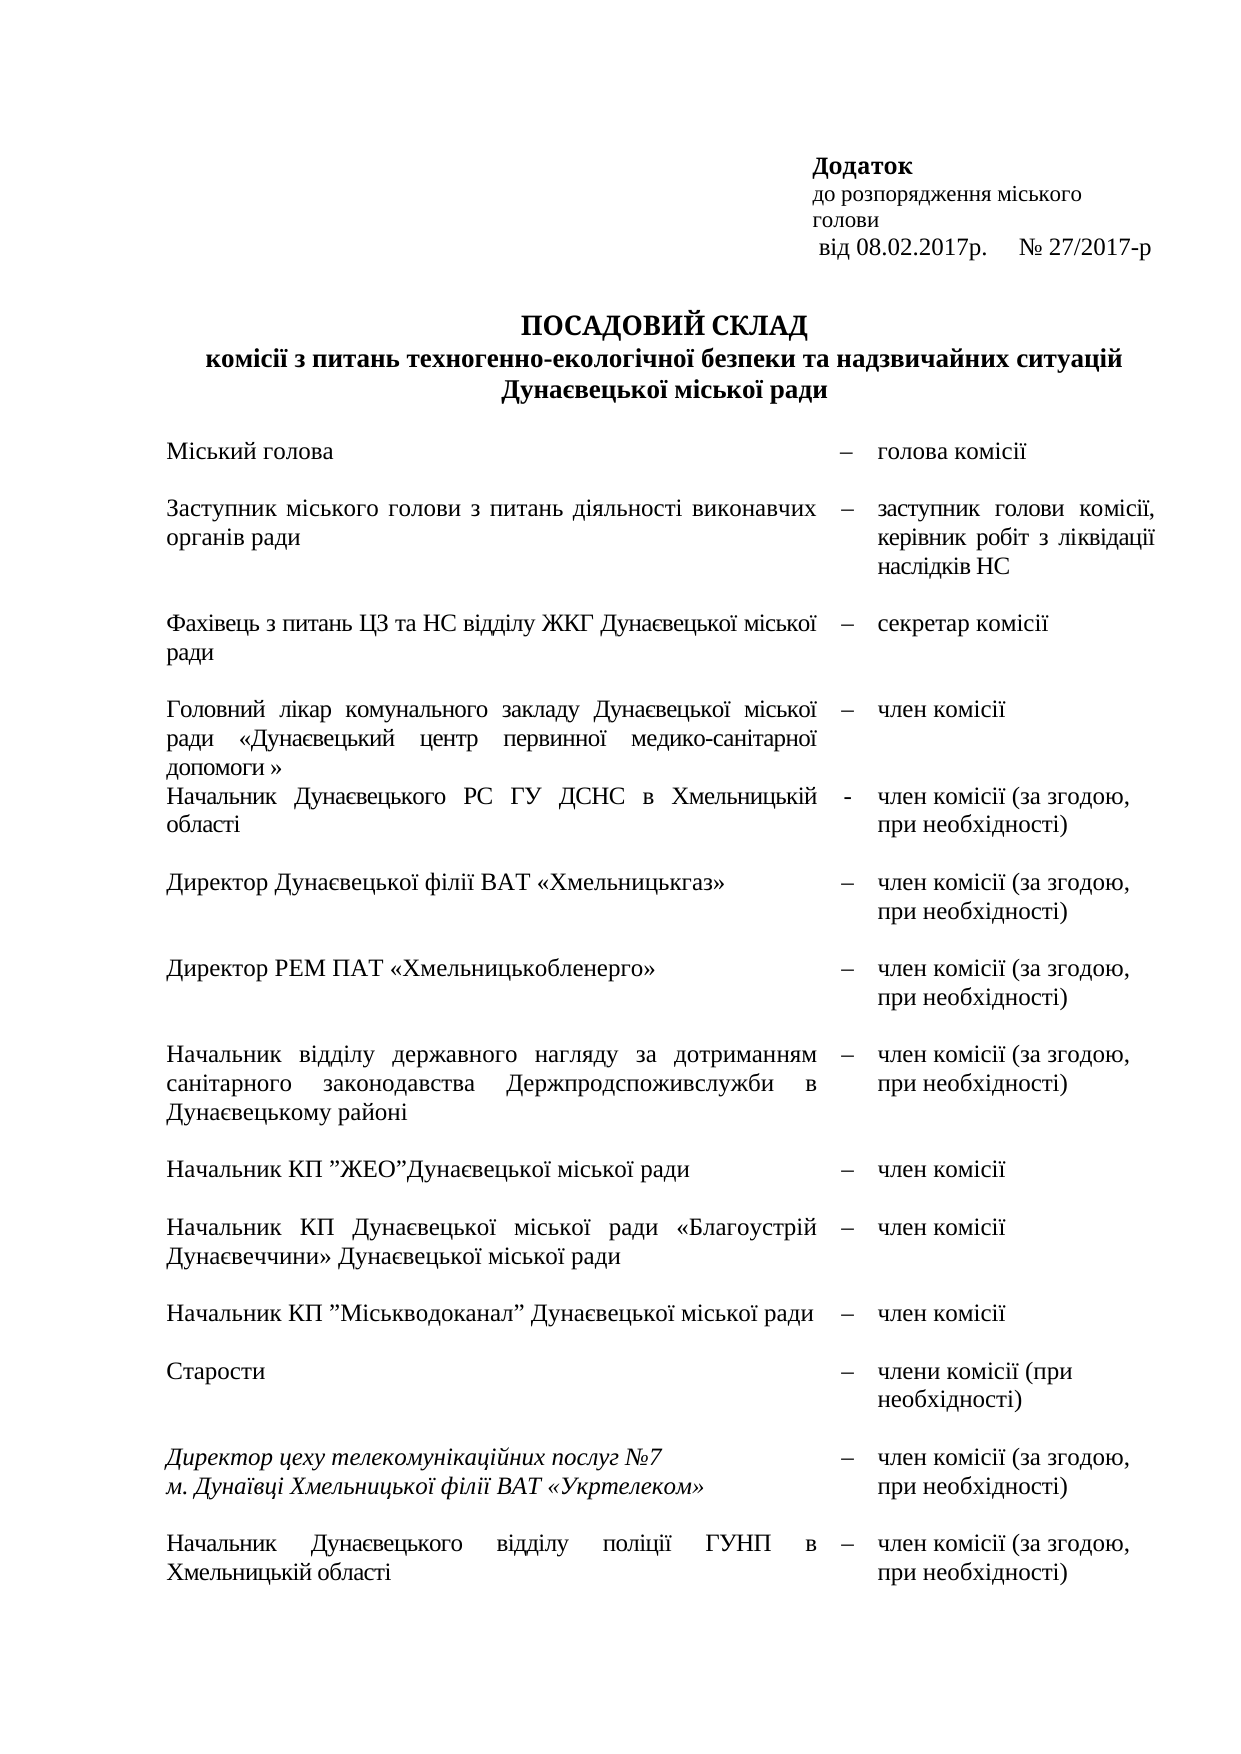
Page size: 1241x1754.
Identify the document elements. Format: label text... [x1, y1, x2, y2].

table_cell Начальник КП Дунаєвецької міської ради «Благоустрій Дунаєвеччини» Дунаєвецької міської ради [155, 1183, 829, 1269]
table_cell – [829, 580, 866, 666]
table_cell член комісії [866, 666, 1166, 781]
table_cell Начальник КП ”ЖЕО”Дунаєвецької міської ради [155, 1126, 829, 1183]
table_cell – [829, 1126, 866, 1183]
table_cell член комісії (за згодою, при необхідності) [866, 1500, 1166, 1614]
table_cell член комісії [866, 1270, 1166, 1327]
table_cell – [829, 465, 866, 579]
table_cell Директор РЕМ ПАТ «Хмельницькобленерго» [155, 925, 829, 1011]
table_cell – [829, 838, 866, 924]
table_cell – [829, 925, 866, 1011]
table_cell член комісії (за згодою, при необхідності) [866, 781, 1166, 838]
text від 08.02.2017р. № 27/2017-р [737, 232, 1152, 261]
table_cell – [829, 1183, 866, 1269]
table_cell - [829, 781, 866, 838]
table_cell Директор Дунаєвецької філії ВАТ «Хмельницькгаз» [155, 838, 829, 924]
table_cell член комісії [866, 1126, 1166, 1183]
text до розпорядження міського голови [812, 180, 1152, 232]
subtitle Додаток [738, 153, 1152, 180]
table_header Міський голова [155, 436, 829, 464]
table_cell член комісії (за згодою, при необхідності) [866, 1011, 1166, 1126]
table_cell – [829, 1270, 866, 1327]
table_cell заступник голови комісії, керівник робіт з ліквідації наслідків НС [866, 465, 1166, 579]
text Дунаєвецької міської ради [177, 373, 1152, 405]
subtitle ПОСАДОВИЙ СКЛАД [177, 311, 1152, 342]
table_cell Директор цеху телекомунікаційних послуг №7 м. Дунаївці Хмельницької філії ВАТ «Укртелеком» [155, 1413, 829, 1499]
table_cell Головний лікар комунального закладу Дунаєвецької міської ради «Дунаєвецький центр первинної медико-санітарної допомоги » [155, 666, 829, 781]
table_cell – [829, 666, 866, 781]
table_cell члени комісії (при необхідності) [866, 1327, 1166, 1413]
table_header голова комісії [866, 436, 1166, 464]
table_cell Фахівець з питань ЦЗ та НС відділу ЖКГ Дунаєвецької міської ради [155, 580, 829, 666]
table_cell – [829, 1327, 866, 1413]
table_cell Начальник КП ”Міськводоканал” Дунаєвецької міської ради [155, 1270, 829, 1327]
table_cell секретар комісії [866, 580, 1166, 666]
table_cell Начальник відділу державного нагляду за дотриманням санітарного законодавства Держпродспоживслужби в Дунаєвецькому районі [155, 1011, 829, 1126]
text комісії з питань техногенно-екологічної безпеки та надзвичайних ситуацій [177, 342, 1152, 373]
table_cell член комісії (за згодою, при необхідності) [866, 838, 1166, 924]
table_cell член комісії (за згодою, при необхідності) [866, 925, 1166, 1011]
table_cell – [829, 1500, 866, 1614]
table_cell Заступник міського голови з питань діяльності виконавчих органів ради [155, 465, 829, 579]
table_cell Начальник Дунаєвецького відділу поліції ГУНП в Хмельницькій області [155, 1500, 829, 1614]
table_cell член комісії [866, 1183, 1166, 1269]
table_header – [829, 436, 866, 464]
table_cell член комісії (за згодою, при необхідності) [866, 1413, 1166, 1499]
table_cell Начальник Дунаєвецького РС ГУ ДСНС в Хмельницькій області [155, 781, 829, 838]
table_cell – [829, 1011, 866, 1126]
table_cell – [829, 1413, 866, 1499]
table_cell Старости [155, 1327, 829, 1413]
